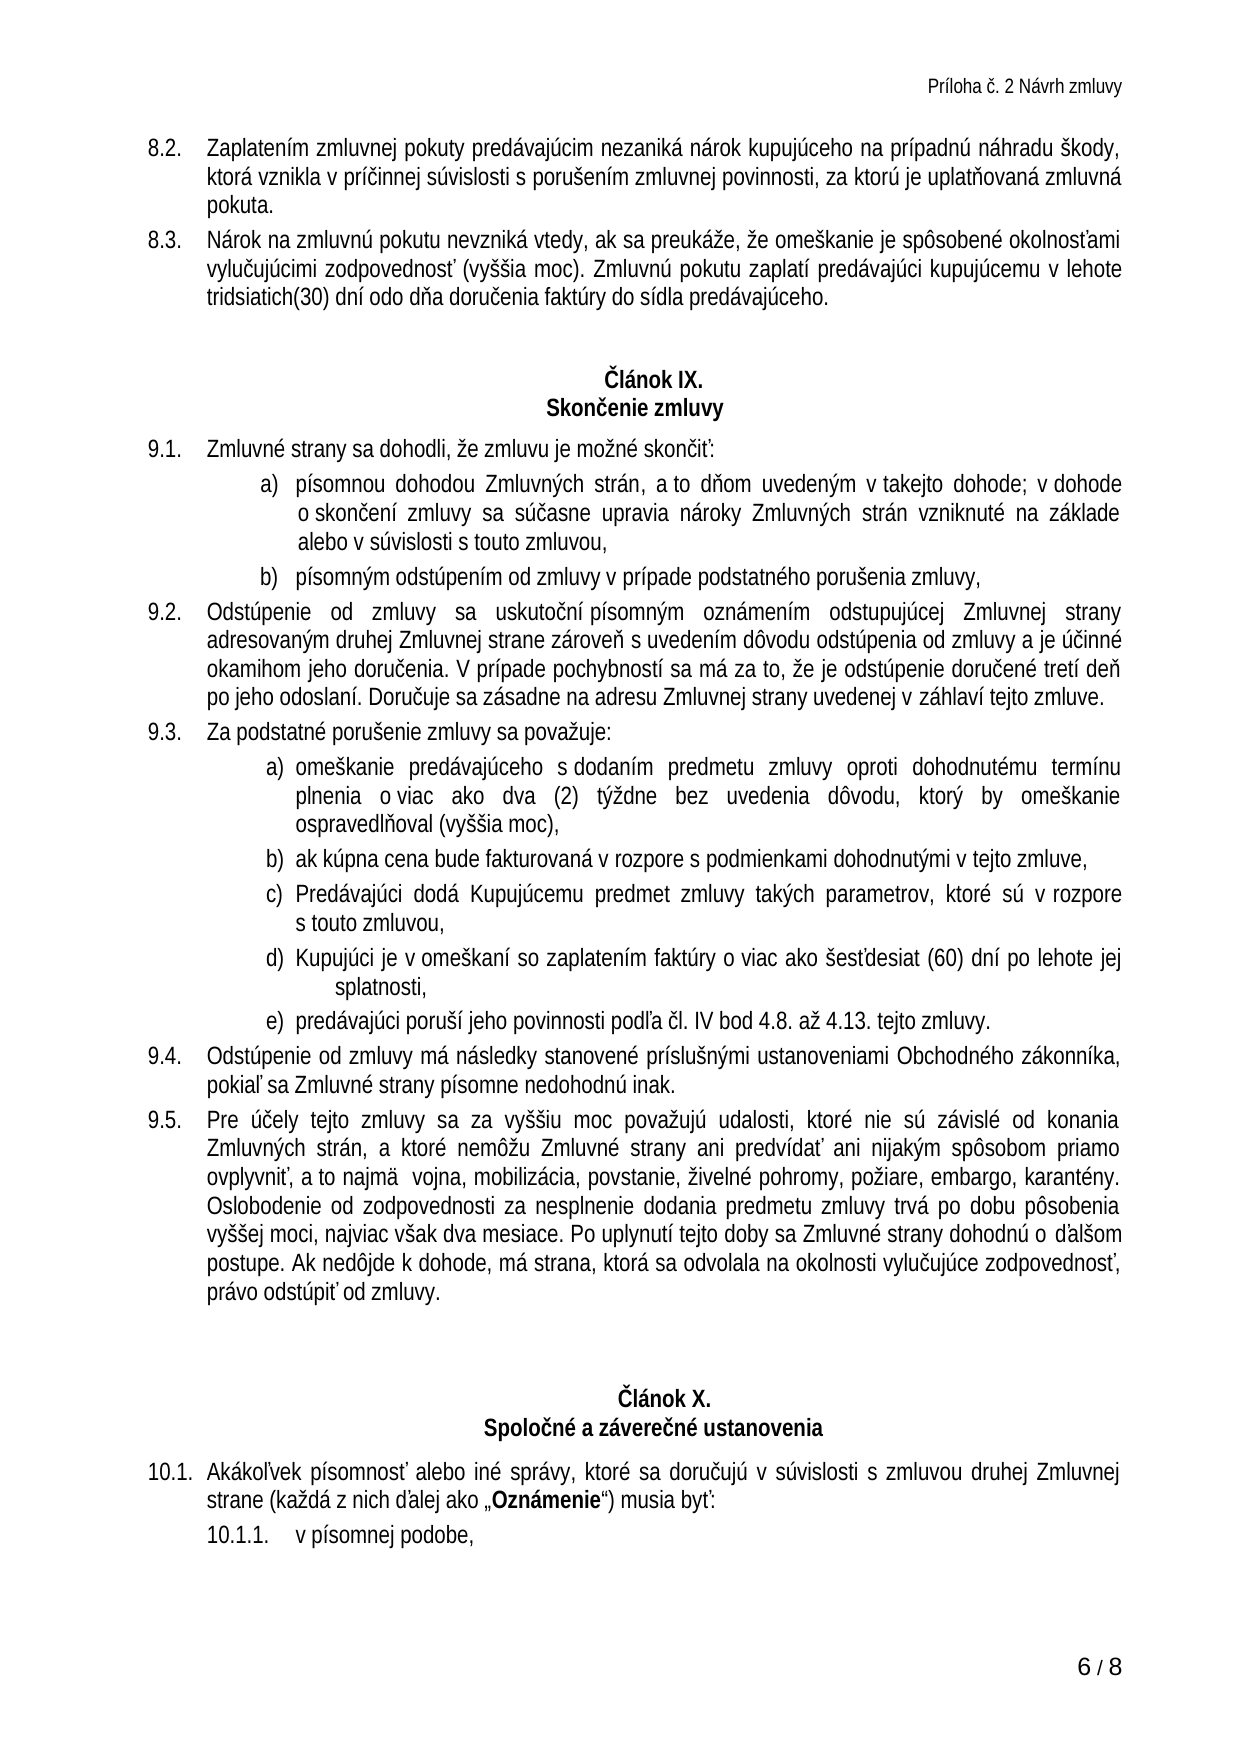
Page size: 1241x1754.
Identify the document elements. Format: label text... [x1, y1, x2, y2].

list Odstúpenie od zmluvy sa uskutoční písomným oznámením odstupujúcej Zmluvnej strany adresovaným druhej Zmluvnej strane zároveň s uvedením dôvodu odstúpenia od zmluvy a je účinné okamihom jeho doručenia. V prípade pochybností sa má za to, že je odstúpenie doručené tretí deň po jeho odoslaní. Doručuje sa zásadne na adresu Zmluvnej strany uvedenej v záhlaví tejto zmluve. [148, 596, 1122, 711]
list Odstúpenie od zmluvy má následky stanovené príslušnými ustanoveniami Obchodného zákonníka, pokiaľ sa Zmluvné strany písomne nedohodnú inak. [148, 1041, 1122, 1098]
list omeškanie predávajúceho s dodaním predmetu zmluvy oproti dohodnutému termínu plnenia o viac ako dva (2) týždne bez uvedenia dôvodu, ktorý by omeškanie ospravedlňoval (vyššia moc), [266, 752, 1122, 838]
list Kupujúci je v omeškaní so zaplatením faktúry o viac ako šesťdesiat (60) dní po lehote jej splatnosti, [266, 943, 1122, 1000]
list v písomnej podobe, [207, 1520, 1122, 1549]
list Článok X. [207, 1384, 1122, 1413]
list Zaplatením zmluvnej pokuty predávajúcim nezaniká nárok kupujúceho na prípadnú náhradu škody, ktorá vznikla v príčinnej súvislosti s porušením zmluvnej povinnosti, za ktorú je uplatňovaná zmluvná pokuta. [148, 133, 1122, 219]
list Pre účely tejto zmluvy sa za vyššiu moc považujú udalosti, ktoré nie sú závislé od konania Zmluvných strán, a ktoré nemôžu Zmluvné strany ani predvídať ani nijakým spôsobom priamo ovplyvniť, a to najmä vojna, mobilizácia, povstanie, živelné pohromy, požiare, embargo, karantény. Oslobodenie od zodpovednosti za nesplnenie dodania predmetu zmluvy trvá po dobu pôsobenia vyššej moci, najviac však dva mesiace. Po uplynutí tejto doby sa Zmluvné strany dohodnú o ďalšom postupe. Ak nedôjde k dohode, má strana, ktorá sa odvolala na okolnosti vylučujúce zodpovednosť, právo odstúpiť od zmluvy. [148, 1105, 1122, 1305]
list predávajúci poruší jeho povinnosti podľa čl. IV bod 4.8. až 4.13. tejto zmluvy. [266, 1006, 1122, 1035]
list písomnou dohodou Zmluvných strán, a to dňom uvedeným v takejto dohode; v dohode o skončení zmluvy sa súčasne upravia nároky Zmluvných strán vzniknuté na základe alebo v súvislosti s touto zmluvou, [260, 469, 1122, 555]
list Za podstatné porušenie zmluvy sa považuje: [148, 717, 1122, 746]
text Spoločné a záverečné ustanovenia [185, 1413, 1122, 1441]
list Predávajúci dodá Kupujúcemu predmet zmluvy takých parametrov, ktoré sú v rozpore s touto zmluvou, [266, 879, 1122, 937]
list písomným odstúpením od zmluvy v prípade podstatného porušenia zmluvy, [260, 562, 1122, 590]
list ak kúpna cena bude fakturovaná v rozpore s podmienkami dohodnutými v tejto zmluve, [266, 844, 1122, 873]
list Akákoľvek písomnosť alebo iné správy, ktoré sa doručujú v súvislosti s zmluvou druhej Zmluvnej strane (každá z nich ďalej ako „Oznámenie“) musia byť: [148, 1457, 1122, 1514]
text Skončenie zmluvy [148, 393, 1122, 422]
list Nárok na zmluvnú pokutu nevzniká vtedy, ak sa preukáže, že omeškanie je spôsobené okolnosťami vylučujúcimi zodpovednosť (vyššia moc). Zmluvnú pokutu zaplatí predávajúci kupujúcemu v lehote tridsiatich(30) dní odo dňa doručenia faktúry do sídla predávajúceho. [148, 225, 1122, 311]
list Zmluvné strany sa dohodli, že zmluvu je možné skončiť: [148, 434, 1122, 463]
list Článok IX. [185, 365, 1122, 393]
